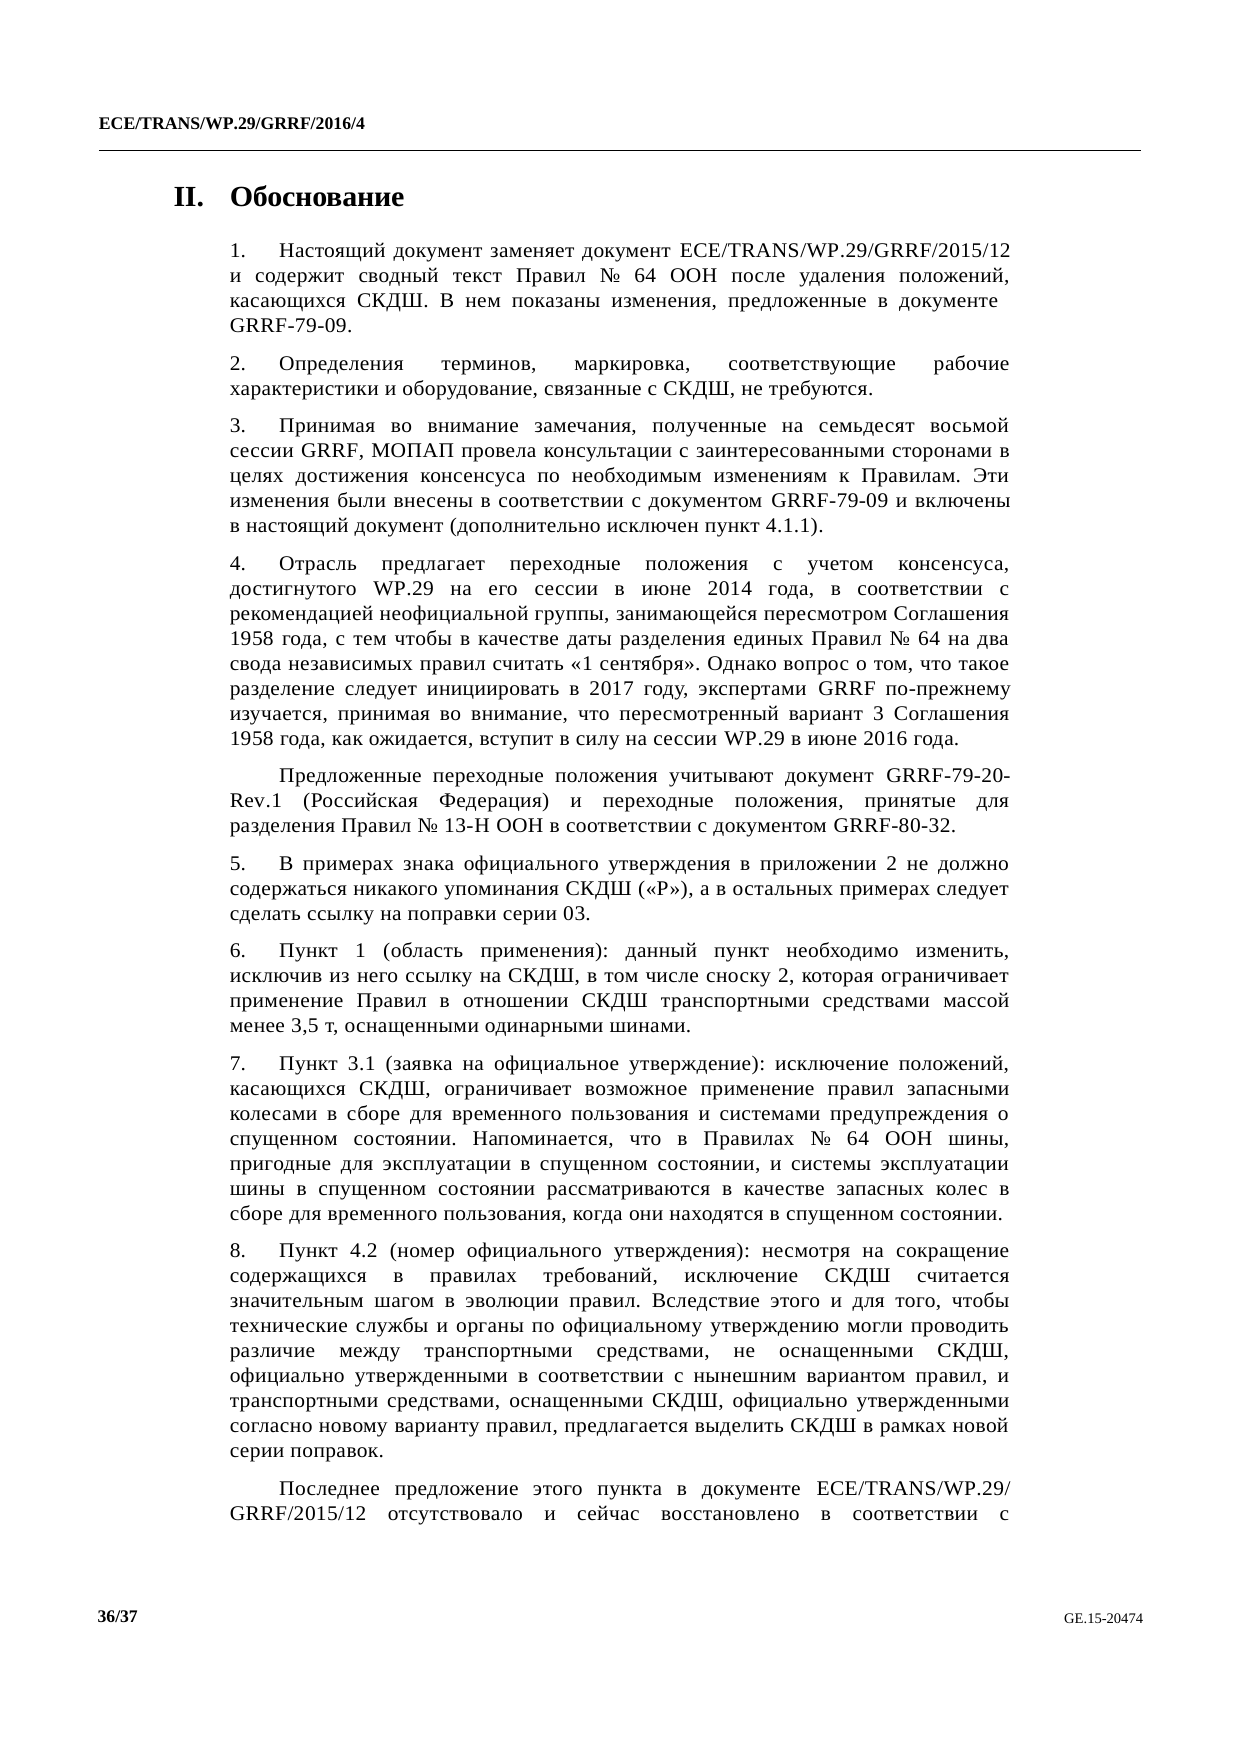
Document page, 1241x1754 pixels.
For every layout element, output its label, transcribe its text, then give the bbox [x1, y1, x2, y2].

text 7. Пункт 3.1 (заявка на официальное утверждение): исключение положений, касающихся СКДШ, ограничивает возможное применение правил запасными колесами в сборе для временного пользования и системами предупреждения о спущенном состоянии. Напоминается, что в Правилах № 64 ООН шины, пригодные для эксплуатации в спущенном состоянии, и системы эксплуатации шины в спущенном состоянии рассматриваются в качестве запасных колес в сборе для временного пользования, когда они находятся в спущенном состоянии. [229, 1050, 1011, 1225]
text II. Обоснование [97, 181, 1011, 213]
text 1. Настоящий документ заменяет документ ECE/TRANS/WP.29/GRRF/2015/12 и содержит сводный текст Правил № 64 ООН после удаления положений, касающихся СКДШ. В нем показаны изменения, предложенные в документе GRRF-79-09. [229, 238, 1011, 338]
text 3. Принимая во внимание замечания, полученные на семьдесят восьмой сессии GRRF, МОПАП провела консультации с заинтересованными сторонами в целях достижения консенсуса по необходимым изменениям к Правилам. Эти изменения были внесены в соответствии с документом GRRF-79-09 и включены в настоящий документ (дополнительно исключен пункт 4.1.1). [229, 413, 1011, 538]
text 6. Пункт 1 (область применения): данный пункт необходимо изменить, исключив из него ссылку на СКДШ, в том числе сноску 2, которая ограничивает применение Правил в отношении СКДШ транспортными средствами массой менее 3,5 т, оснащенными одинарными шинами. [229, 938, 1011, 1038]
text Предложенные переходные положения учитывают документ GRRF-79-20-Rev.1 (Российская Федерация) и переходные положения, принятые для разделения Правил № 13-H ООН в соответствии с документом GRRF-80-32. [229, 763, 1011, 838]
text 2. Определения терминов, маркировка, соответствующие рабочие характеристики и оборудование, связанные с СКДШ, не требуются. [229, 350, 1011, 400]
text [229, 1475, 1011, 1525]
text 5. В примерах знака официального утверждения в приложении 2 не должно содержаться никакого упоминания СКДШ («Р»), а в остальных примерах следует сделать ссылку на поправки серии 03. [229, 850, 1011, 925]
text 8. Пункт 4.2 (номер официального утверждения): несмотря на сокращение содержащихся в правилах требований, исключение СКДШ считается значительным шагом в эволюции правил. Вследствие этого и для того, чтобы технические службы и органы по официальному утверждению могли проводить различие между транспортными средствами, не оснащенными СКДШ, официально утвержденными в соответствии с нынешним вариантом правил, и транспортными средствами, оснащенными СКДШ, официально утвержденными согласно новому варианту правил, предлагается выделить СКДШ в рамках новой серии поправок. [229, 1238, 1011, 1463]
text 4. Отрасль предлагает переходные положения с учетом консенсуса, достигнутого WP.29 на его сессии в июне 2014 года, в соответствии с рекомендацией неофициальной группы, занимающейся пересмотром Соглашения 1958 года, с тем чтобы в качестве даты разделения единых Правил № 64 на два свода независимых правил считать «1 сентября». Однако вопрос о том, что такое разделение следует инициировать в 2017 году, экспертами GRRF по-прежнему изучается, принимая во внимание, что пересмотренный вариант 3 Соглашения 1958 года, как ожидается, вступит в силу на сессии WP.29 в июне 2016 года. [229, 550, 1011, 750]
